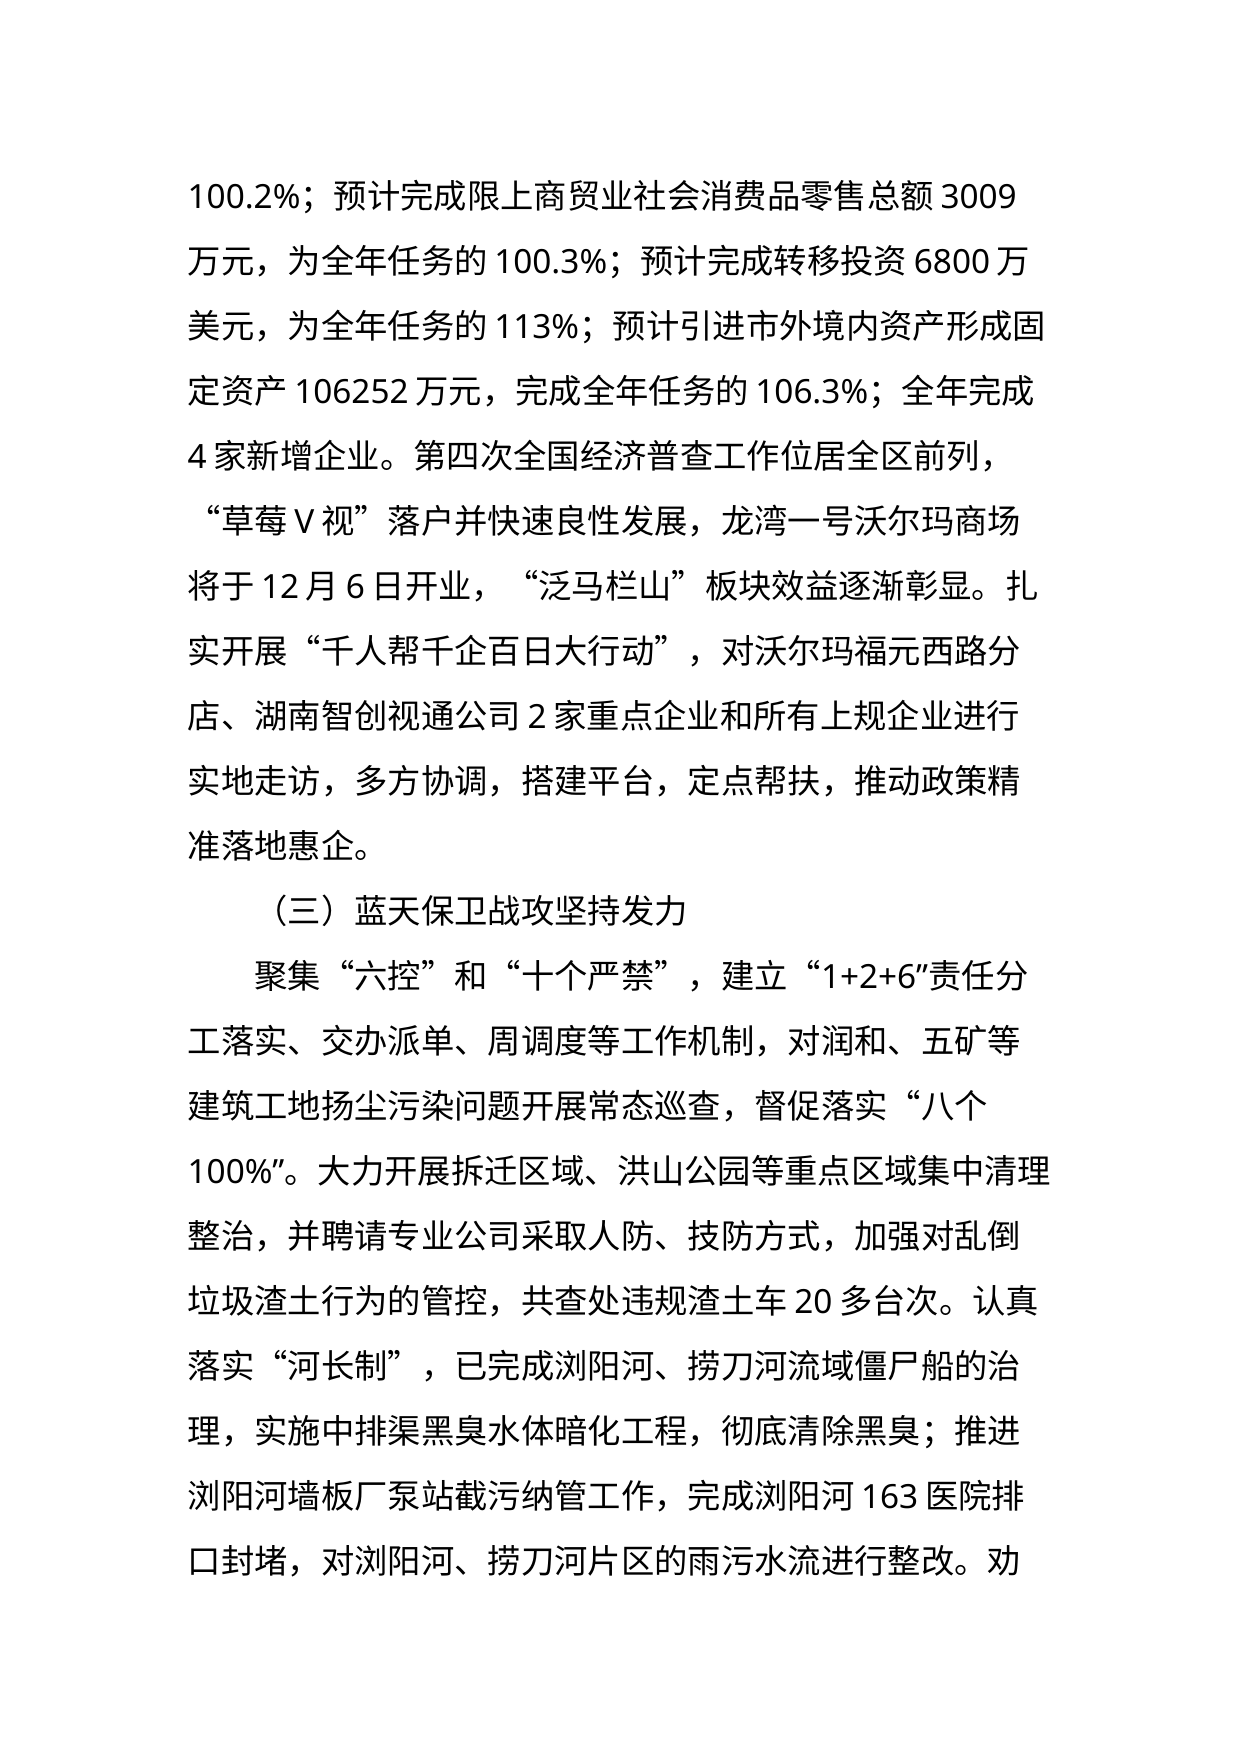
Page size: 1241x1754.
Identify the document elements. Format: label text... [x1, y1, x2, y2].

text （三）蓝天保卫战攻坚持发力 [187, 877, 1053, 942]
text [187, 942, 1053, 1592]
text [187, 162, 1053, 877]
